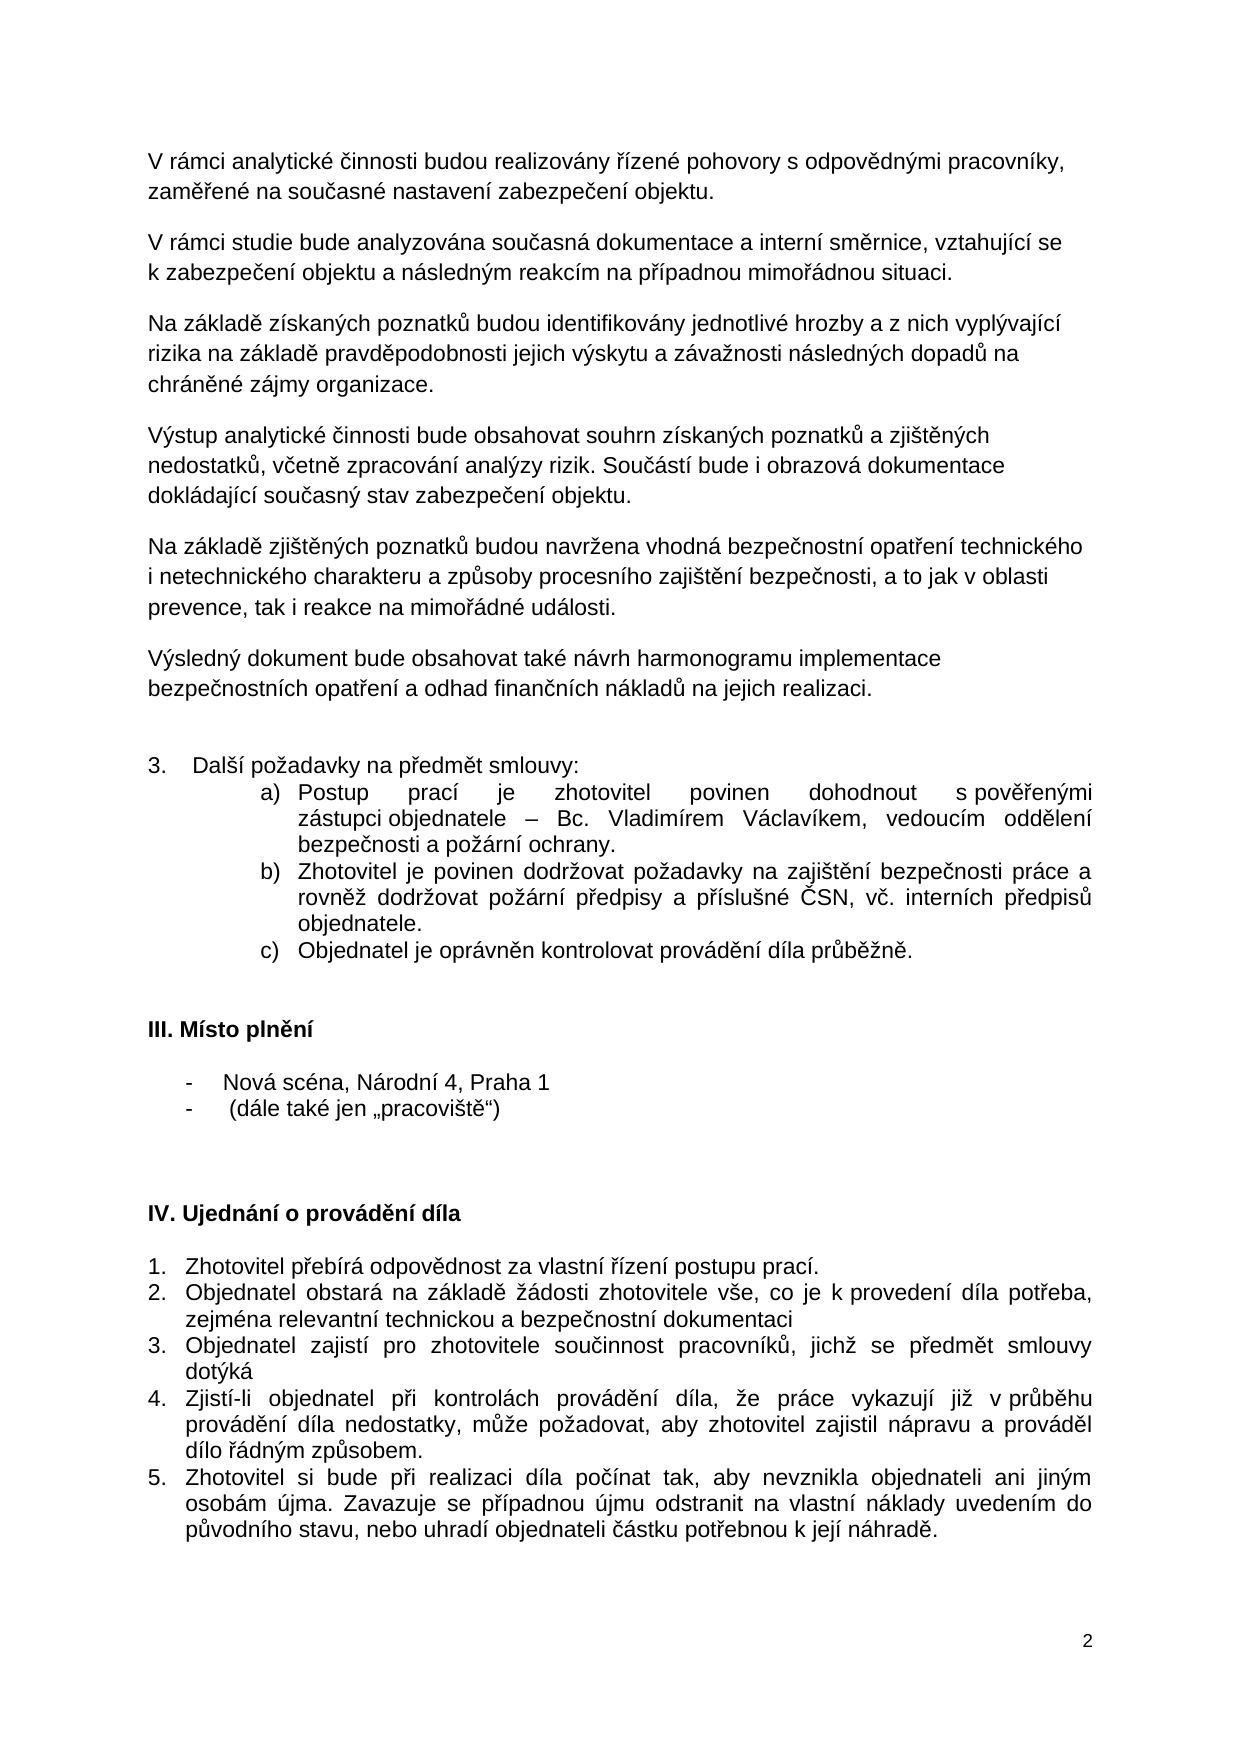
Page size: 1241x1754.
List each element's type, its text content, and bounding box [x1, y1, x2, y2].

text Výsledný dokument bude obsahovat také návrh harmonogramu implementace bezpečnostních opatření a odhad finančních nákladů na jejich realizaci. [148, 644, 1092, 701]
text Na základě zjištěných poznatků budou navržena vhodná bezpečnostní opatření technického i netechnického charakteru a způsoby procesního zajištění bezpečnosti, a to jak v oblasti prevence, tak i reakce na mimořádné události. [148, 533, 1092, 620]
list Objednatel zajistí pro zhotovitele součinnost pracovníků, jichž se předmět smlouvy dotýká [148, 1332, 1092, 1385]
list Objednatel je oprávněn kontrolovat provádění díla průběžně. [260, 937, 1092, 963]
list Objednatel obstará na základě žádosti zhotovitele vše, co je k provedení díla potřeba, zejména relevantní technickou a bezpečnostní dokumentaci [148, 1279, 1092, 1332]
list (dále také jen „pracoviště“) [185, 1095, 1092, 1121]
list Nová scéna, Národní 4, Praha 1 [185, 1068, 1092, 1095]
text 3. Další požadavky na předmět smlouvy: [148, 752, 1092, 778]
list Zhotovitel přebírá odpovědnost za vlastní řízení postupu prací. [148, 1253, 1092, 1279]
list Zhotovitel si bude při realizaci díla počínat tak, aby nevznikla objednateli ani jiným osobám újma. Zavazuje se případnou újmu odstranit na vlastní náklady uvedením do původního stavu, nebo uhradí objednateli částku potřebnou k její náhradě. [148, 1464, 1092, 1543]
text Výstup analytické činnosti bude obsahovat souhrn získaných poznatků a zjištěných nedostatků, včetně zpracování analýzy rizik. Součástí bude i obrazová dokumentace dokládající současný stav zabezpečení objektu. [148, 422, 1092, 508]
list Postup prací je zhotovitel povinen dohodnout s pověřenými zástupci objednatele – Bc. Vladimírem Václavíkem, vedoucím oddělení bezpečnosti a požární ochrany. [260, 778, 1092, 858]
text V rámci analytické činnosti budou realizovány řízené pohovory s odpovědnými pracovníky, zaměřené na současné nastavení zabezpečení objektu. [148, 148, 1092, 204]
text IV. Ujednání o provádění díla [148, 1200, 1092, 1227]
list Zjistí-li objednatel při kontrolách provádění díla, že práce vykazují již v průběhu provádění díla nedostatky, může požadovat, aby zhotovitel zajistil nápravu a prováděl dílo řádným způsobem. [148, 1385, 1092, 1464]
text V rámci studie bude analyzována současná dokumentace a interní směrnice, vztahující se k zabezpečení objektu a následným reakcím na případnou mimořádnou situaci. [148, 229, 1092, 286]
list Zhotovitel je povinen dodržovat požadavky na zajištění bezpečnosti práce a rovněž dodržovat požární předpisy a příslušné ČSN, vč. interních předpisů objednatele. [260, 858, 1092, 937]
text Na základě získaných poznatků budou identifikovány jednotlivé hrozby a z nich vyplývající rizika na základě pravděpodobnosti jejich výskytu a závažnosti následných dopadů na chráněné zájmy organizace. [148, 310, 1092, 397]
text III. Místo plnění [148, 1016, 1092, 1042]
